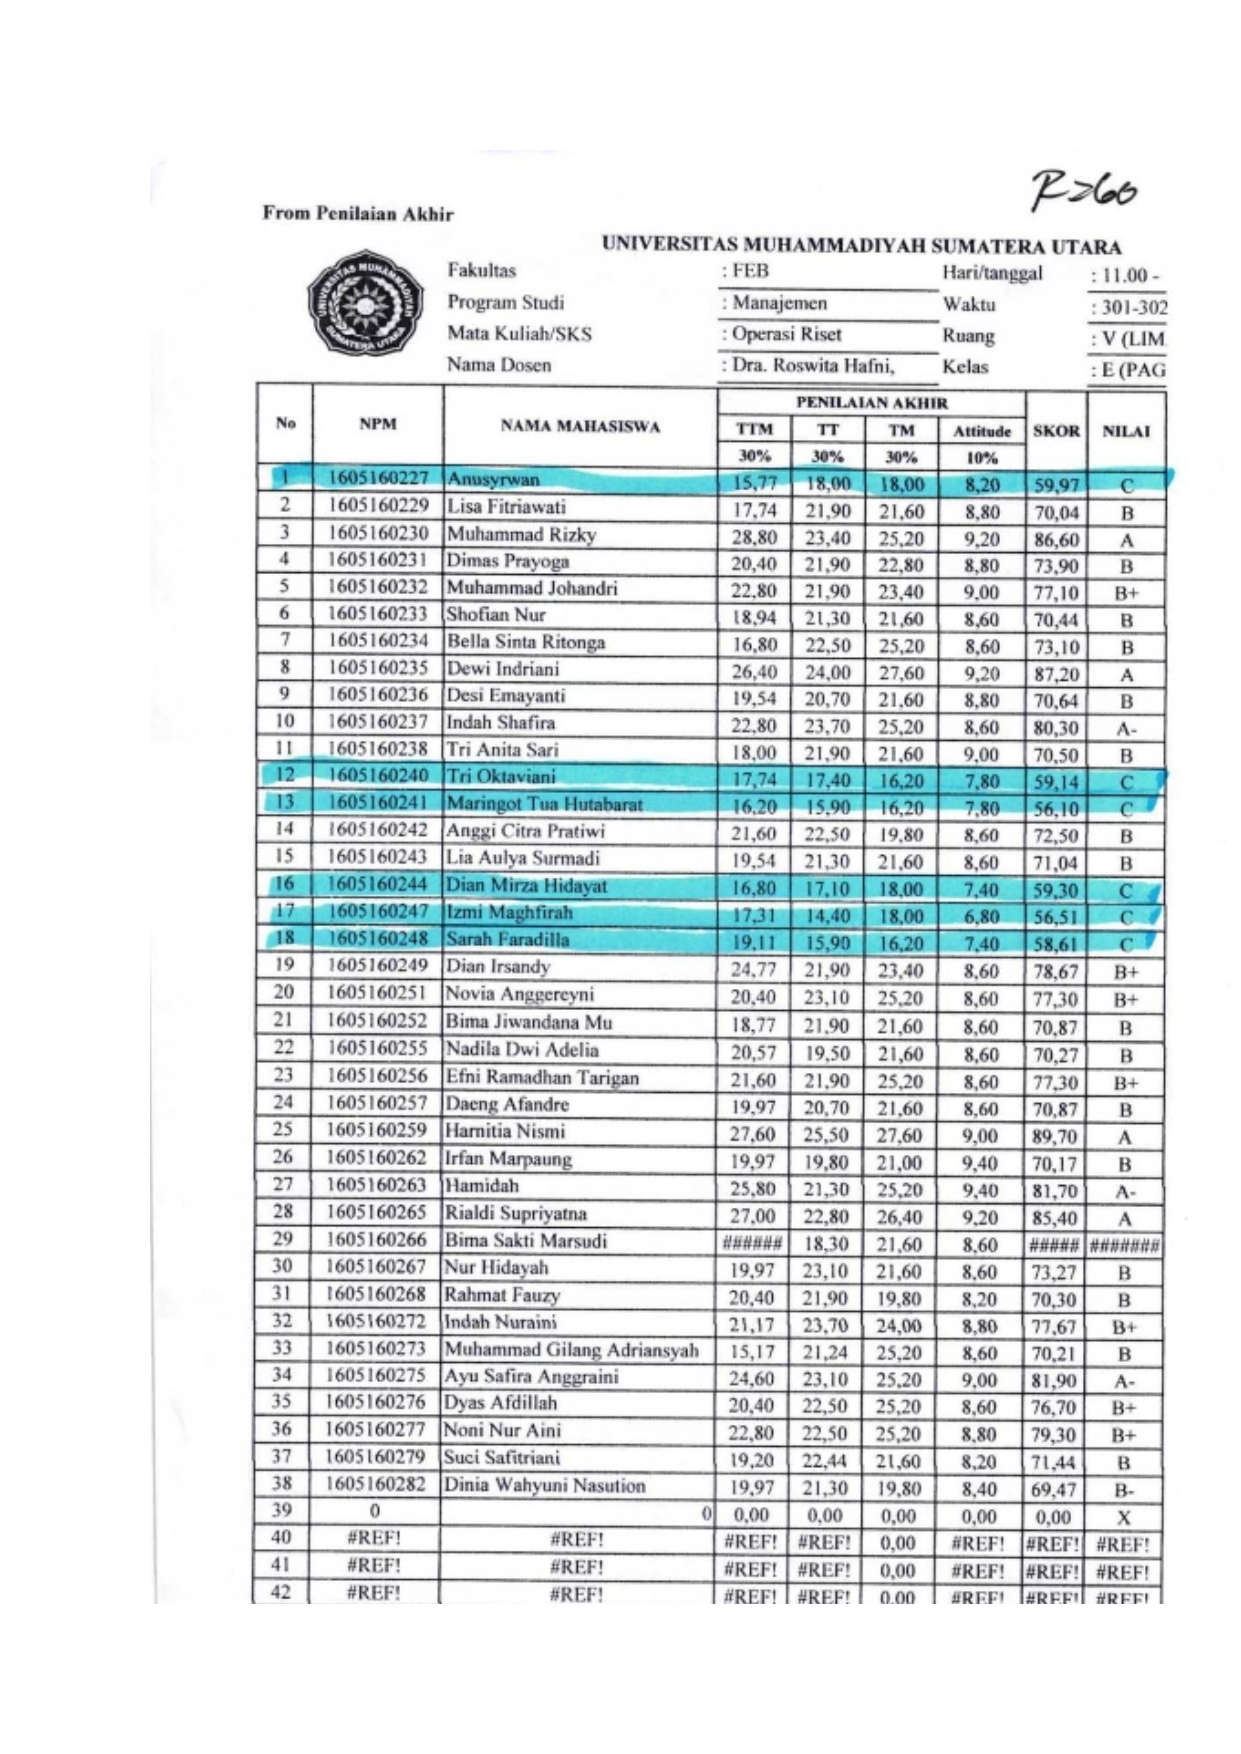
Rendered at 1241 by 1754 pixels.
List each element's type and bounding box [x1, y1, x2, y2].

picture [150, 150, 1241, 1604]
